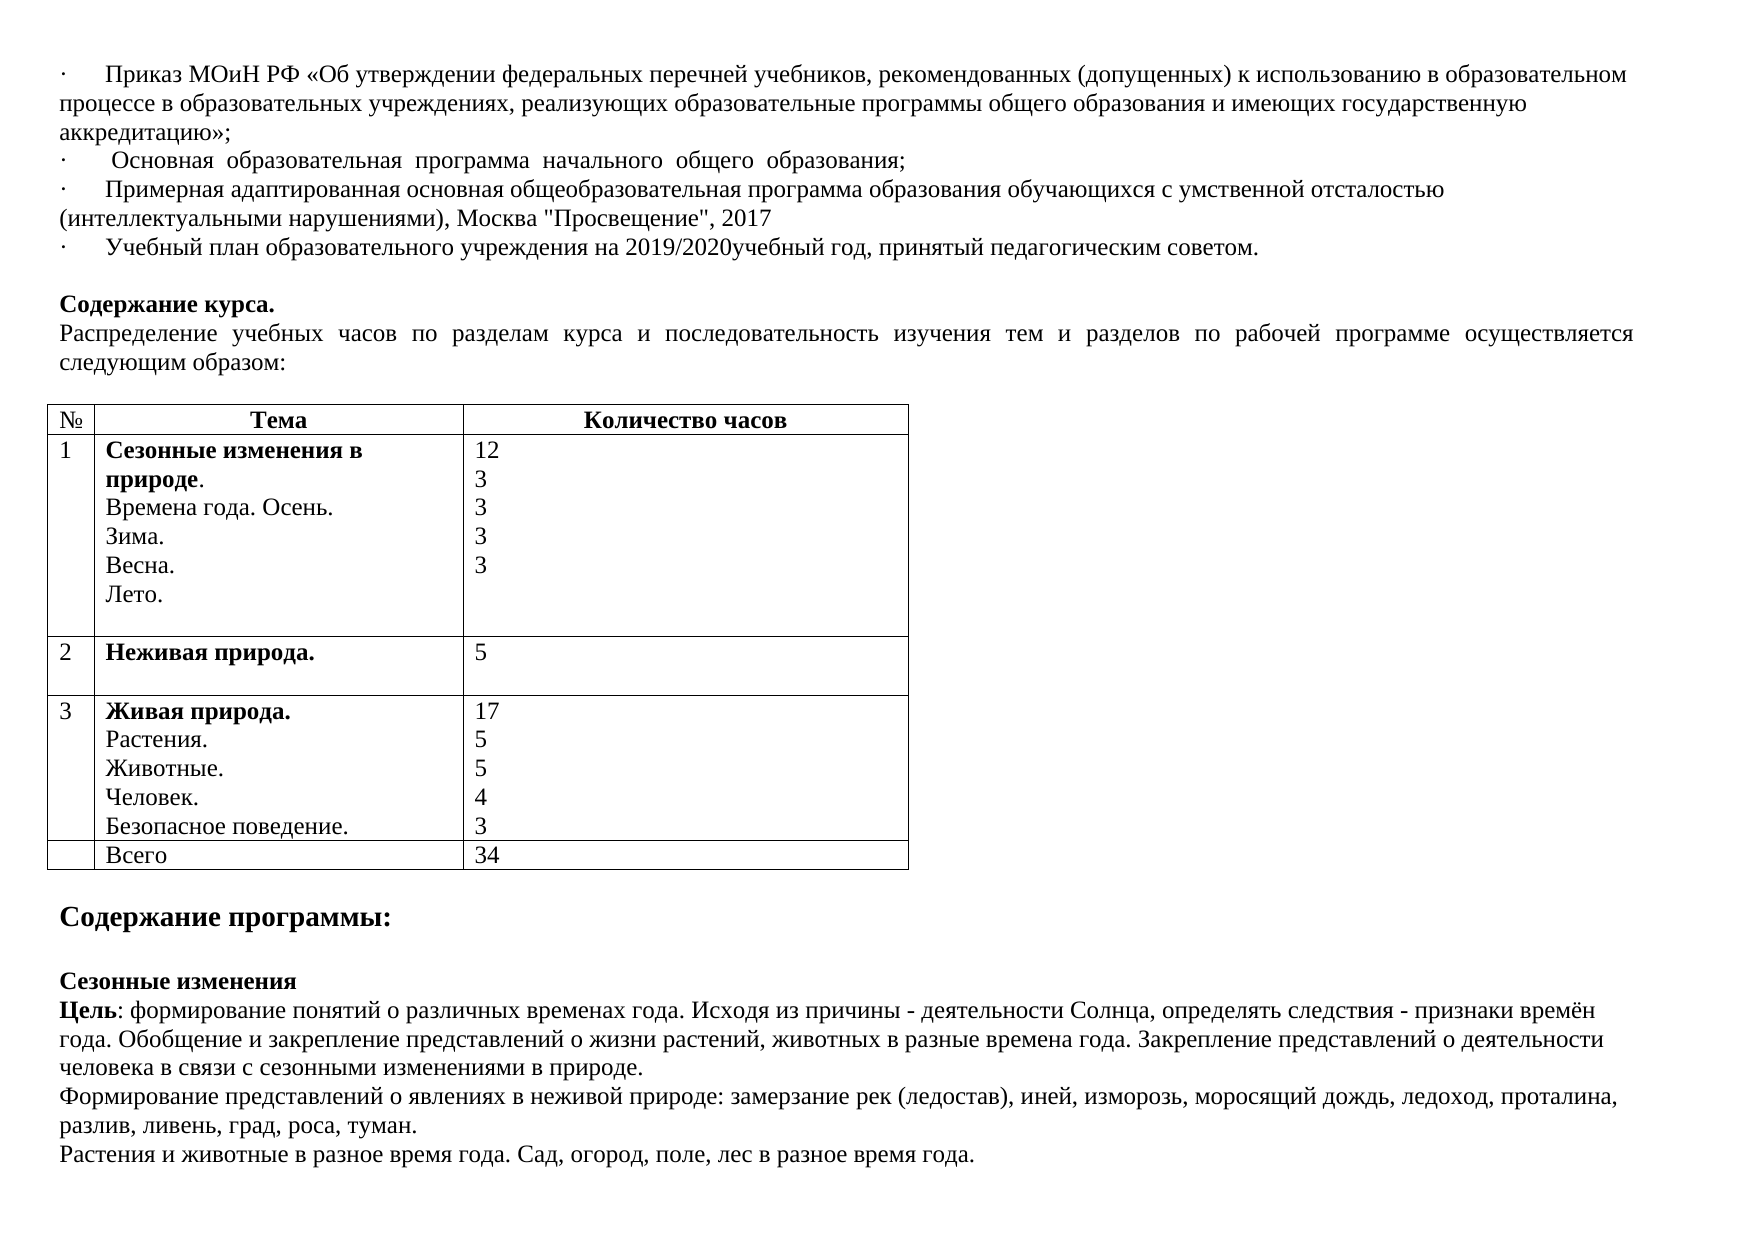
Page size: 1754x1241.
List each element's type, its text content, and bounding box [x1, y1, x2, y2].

table_cell Неживая природа. [95, 637, 463, 695]
text · Приказ МОиН РФ «Об утверждении федеральных перечней учебников, рекомендованных (допущенных) к использованию в образовательном процессе в образовательных учреждениях, реализующих образовательные программы общего образования и имеющих государственную аккредитацию»; [59, 59, 1636, 145]
table_header № [48, 405, 94, 434]
text Содержание программы: [59, 899, 1636, 933]
text · Примерная адаптированная основная общеобразовательная программа образования обучающихся с умственной отсталостью (интеллектуальными нарушениями), Москва "Просвещение", 2017 [59, 174, 1636, 232]
table_cell Сезонные изменения в природе. Времена года. Осень. Зима. Весна. Лето. [95, 435, 463, 636]
table_header Количество часов [464, 405, 908, 434]
table_cell Всего [95, 841, 463, 869]
table_cell 2 [48, 637, 94, 695]
table_cell 3 [48, 696, 94, 839]
text Распределение учебных часов по разделам курса и последовательность изучения тем и разделов по рабочей программе осуществляется следующим образом: [59, 318, 1636, 375]
table_cell Живая природа. Растения. Животные. Человек. Безопасное поведение. [95, 696, 463, 839]
table_cell 34 [464, 841, 908, 869]
table_cell 1 [48, 435, 94, 636]
table_cell 17 5 5 4 3 [464, 696, 908, 839]
table_cell 12 3 3 3 3 [464, 435, 908, 636]
table_cell [48, 841, 94, 869]
text · Учебный план образовательного учреждения на 2019/2020учебный год, принятый педагогическим советом. [59, 232, 1636, 260]
text · Основная образовательная программа начального общего образования; [59, 145, 1636, 174]
text Растения и животные в разное время года. Сад, огород, поле, лес в разное время года. [59, 1139, 1636, 1167]
text Цель: формирование понятий о различных временах года. Исходя из причины - деятельности Солнца, определять следствия - признаки времён года. Обобщение и закрепление представлений о жизни растений, животных в разные времена года. Закрепление представлений о деятельности человека в связи с сезонными изменениями в природе. [59, 995, 1636, 1081]
table_cell 5 [464, 637, 908, 695]
text Сезонные изменения [59, 966, 1636, 995]
text Формирование представлений о явлениях в неживой природе: замерзание рек (ледостав), иней, изморозь, моросящий дождь, ледоход, проталина, разлив, ливень, град, роса, туман. [59, 1081, 1636, 1139]
text Содержание курса. [59, 289, 1636, 318]
table_header Тема [95, 405, 463, 434]
